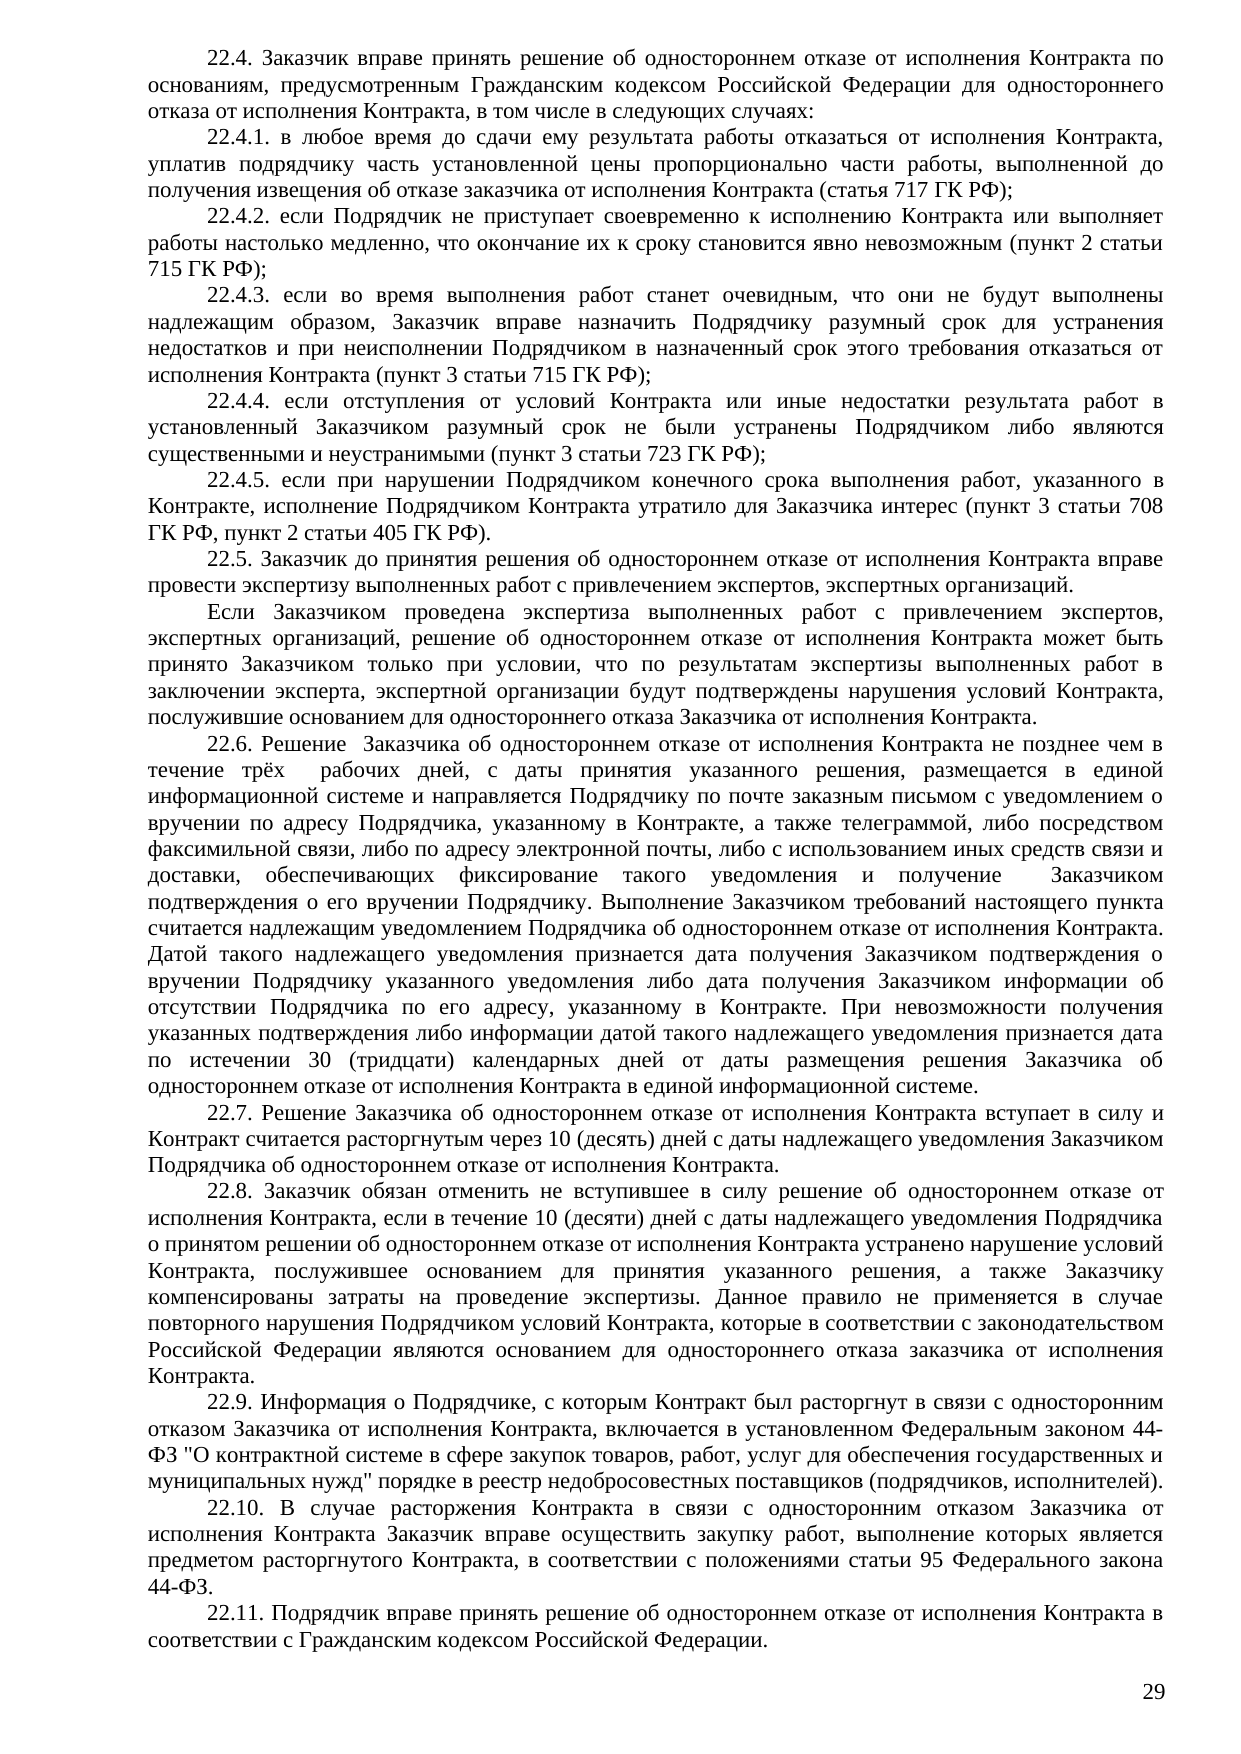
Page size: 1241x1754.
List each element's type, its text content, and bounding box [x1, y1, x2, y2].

text Если Заказчиком проведена экспертиза выполненных работ с привлечением экспертов, экспертных организаций, решение об одностороннем отказе от исполнения Контракта может быть принято Заказчиком только при условии, что по результатам экспертизы выполненных работ в заключении эксперта, экспертной организации будут подтверждены нарушения условий Контракта, послужившие основанием для одностороннего отказа Заказчика от исполнения Контракта. [148, 598, 1165, 729]
text 22.10. В случае расторжения Контракта в связи с односторонним отказом Заказчика от исполнения Контракта Заказчик вправе осуществить закупку работ, выполнение которых является предметом расторгнутого Контракта, в соответствии с положениями статьи 95 Федерального закона 44-ФЗ. [148, 1494, 1165, 1599]
text 22.5. Заказчик до принятия решения об одностороннем отказе от исполнения Контракта вправе провести экспертизу выполненных работ с привлечением экспертов, экспертных организаций. [148, 545, 1165, 598]
text 22.8. Заказчик обязан отменить не вступившее в силу решение об одностороннем отказе от исполнения Контракта, если в течение 10 (десяти) дней с даты надлежащего уведомления Подрядчика о принятом решении об одностороннем отказе от исполнения Контракта устранено нарушение условий Контракта, послужившее основанием для принятия указанного решения, а также Заказчику компенсированы затраты на проведение экспертизы. Данное правило не применяется в случае повторного нарушения Подрядчиком условий Контракта, которые в соответствии с законодательством Российской Федерации являются основанием для одностороннего отказа заказчика от исполнения Контракта. [148, 1178, 1165, 1388]
text 22.4.3. если во время выполнения работ станет очевидным, что они не будут выполнены надлежащим образом, Заказчик вправе назначить Подрядчику разумный срок для устранения недостатков и при неисполнении Подрядчиком в назначенный срок этого требования отказаться от исполнения Контракта (пункт 3 статьи 715 ГК РФ); [148, 282, 1165, 387]
text 22.7. Решение Заказчика об одностороннем отказе от исполнения Контракта вступает в силу и Контракт считается расторгнутым через 10 (десять) дней с даты надлежащего уведомления Заказчиком Подрядчика об одностороннем отказе от исполнения Контракта. [148, 1098, 1165, 1178]
text 22.6. Решение Заказчика об одностороннем отказе от исполнения Контракта не позднее чем в течение трёх рабочих дней, с даты принятия указанного решения, размещается в единой информационной системе и направляется Подрядчику по почте заказным письмом с уведомлением о вручении по адресу Подрядчика, указанному в Контракте, а также телеграммой, либо посредством факсимильной связи, либо по адресу электронной почты, либо с использованием иных средств связи и доставки, обеспечивающих фиксирование такого уведомления и получение Заказчиком подтверждения о его вручении Подрядчику. Выполнение Заказчиком требований настоящего пункта считается надлежащим уведомлением Подрядчика об одностороннем отказе от исполнения Контракта. Датой такого надлежащего уведомления признается дата получения Заказчиком подтверждения о вручении Подрядчику указанного уведомления либо дата получения Заказчиком информации об отсутствии Подрядчика по его адресу, указанному в Контракте. При невозможности получения указанных подтверждения либо информации датой такого надлежащего уведомления признается дата по истечении 30 (тридцати) календарных дней от даты размещения решения Заказчика об одностороннем отказе от исполнения Контракта в единой информационной системе. [148, 729, 1165, 1098]
text 22.4.5. если при нарушении Подрядчиком конечного срока выполнения работ, указанного в Контракте, исполнение Подрядчиком Контракта утратило для Заказчика интерес (пункт 3 статьи 708 ГК РФ, пункт 2 статьи 405 ГК РФ). [148, 466, 1165, 545]
text 22.11. Подрядчик вправе принять решение об одностороннем отказе от исполнения Контракта в соответствии с Гражданским кодексом Российской Федерации. [148, 1599, 1165, 1652]
text 22.9. Информация о Подрядчике, с которым Контракт был расторгнут в связи с односторонним отказом Заказчика от исполнения Контракта, включается в установленном Федеральным законом 44-ФЗ "О контрактной системе в сфере закупок товаров, работ, услуг для обеспечения государственных и муниципальных нужд" порядке в реестр недобросовестных поставщиков (подрядчиков, исполнителей). [148, 1388, 1165, 1494]
text 22.4.4. если отступления от условий Контракта или иные недостатки результата работ в установленный Заказчиком разумный срок не были устранены Подрядчиком либо являются существенными и неустранимыми (пункт 3 статьи 723 ГК РФ); [148, 387, 1165, 466]
text 22.4. Заказчик вправе принять решение об одностороннем отказе от исполнения Контракта по основаниям, предусмотренным Гражданским кодексом Российской Федерации для одностороннего отказа от исполнения Контракта, в том числе в следующих случаях: [148, 44, 1165, 123]
text 22.4.1. в любое время до сдачи ему результата работы отказаться от исполнения Контракта, уплатив подрядчику часть установленной цены пропорционально части работы, выполненной до получения извещения об отказе заказчика от исполнения Контракта (статья 717 ГК РФ); [148, 123, 1165, 202]
text 22.4.2. если Подрядчик не приступает своевременно к исполнению Контракта или выполняет работы настолько медленно, что окончание их к сроку становится явно невозможным (пункт 2 статьи 715 ГК РФ); [148, 202, 1165, 282]
